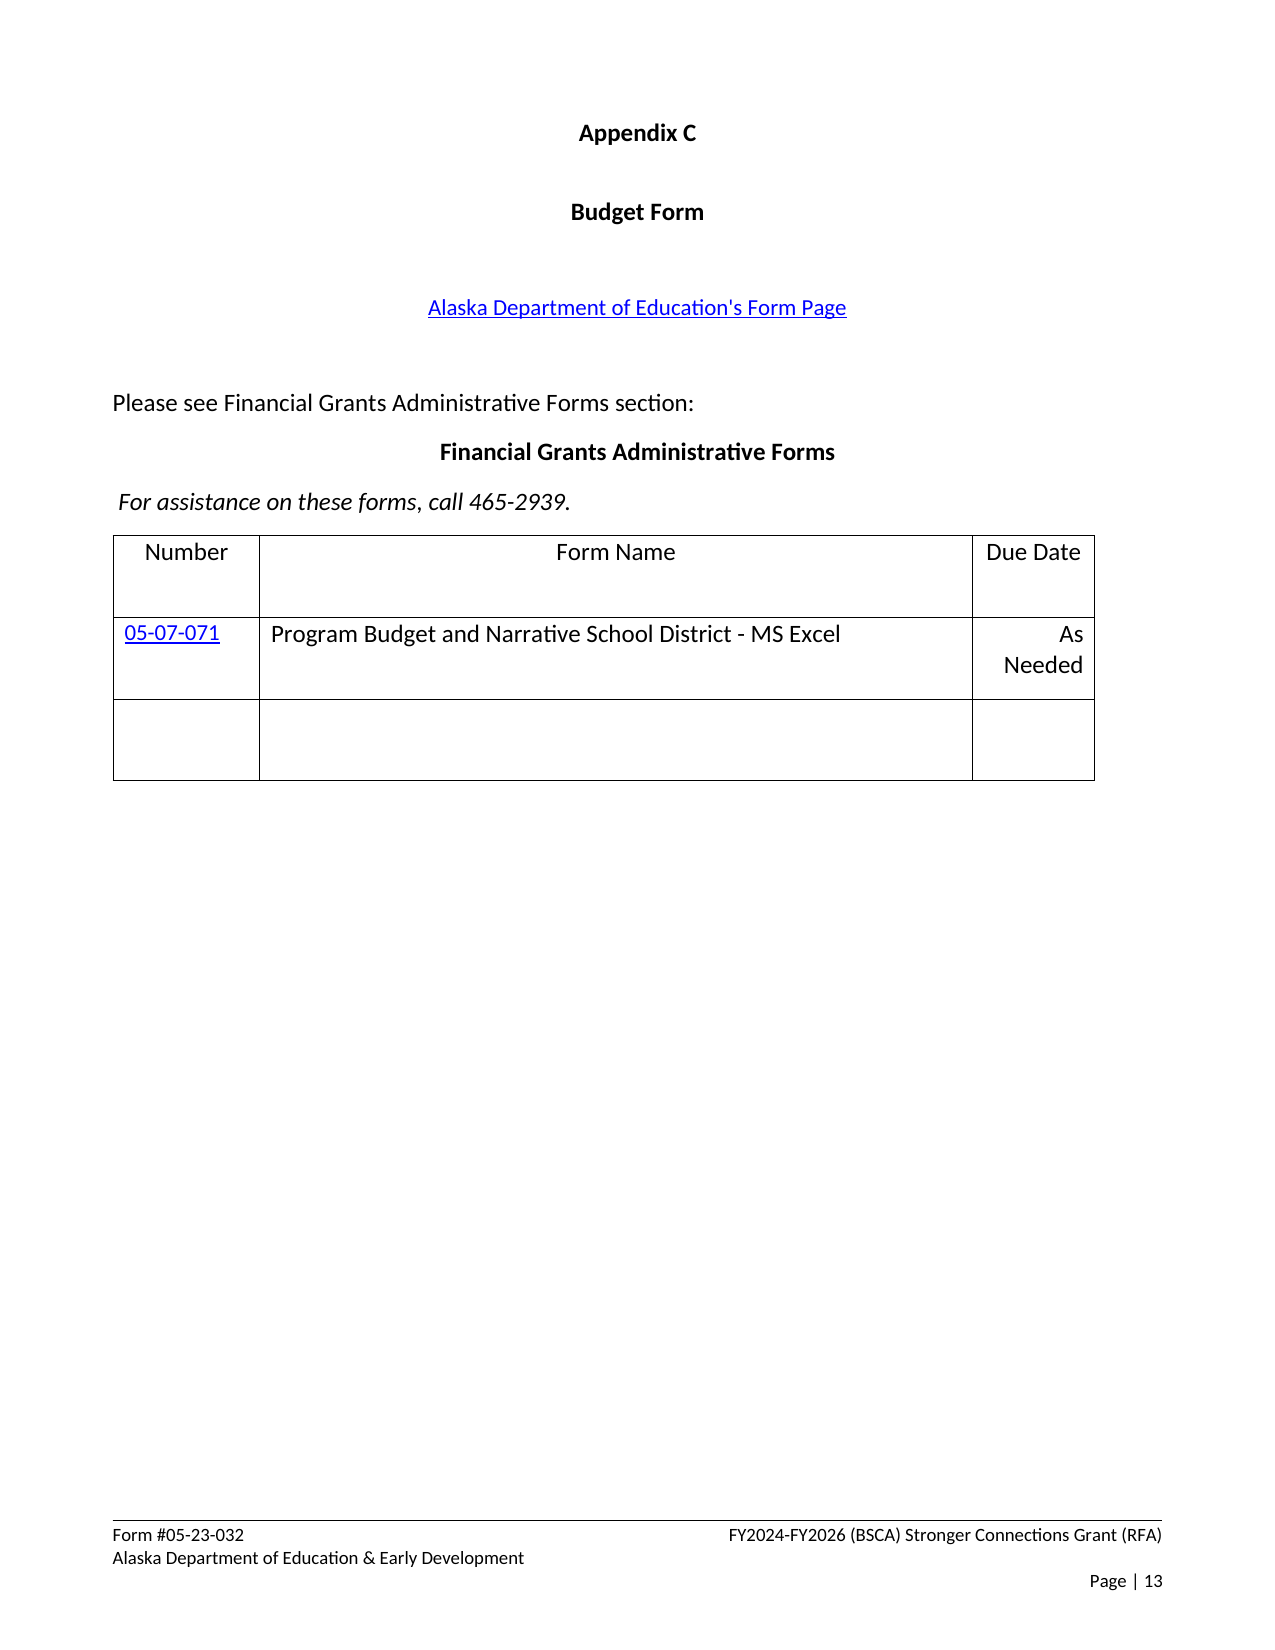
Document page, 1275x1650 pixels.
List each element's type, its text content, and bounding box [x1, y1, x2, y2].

table_cell [973, 700, 1094, 780]
table_header Number [114, 536, 259, 617]
subtitle Appendix C [112, 117, 1162, 147]
table_cell [114, 700, 259, 780]
text Alaska Department of Education's Form Page [112, 293, 1162, 321]
text For assistance on these forms, call 465-2939. [112, 486, 1162, 516]
table_header Due Date [973, 536, 1094, 617]
text Financial Grants Administrative Forms [112, 436, 1162, 467]
table_cell As Needed [973, 618, 1094, 699]
table_cell [260, 700, 972, 780]
text Budget Form [112, 196, 1162, 227]
table_cell 05-07-071 [114, 618, 259, 699]
text Please see Financial Grants Administrative Forms section: [112, 387, 1162, 417]
table_cell Program Budget and Narrative School District - MS Excel [260, 618, 972, 699]
table_header Form Name [260, 536, 972, 617]
